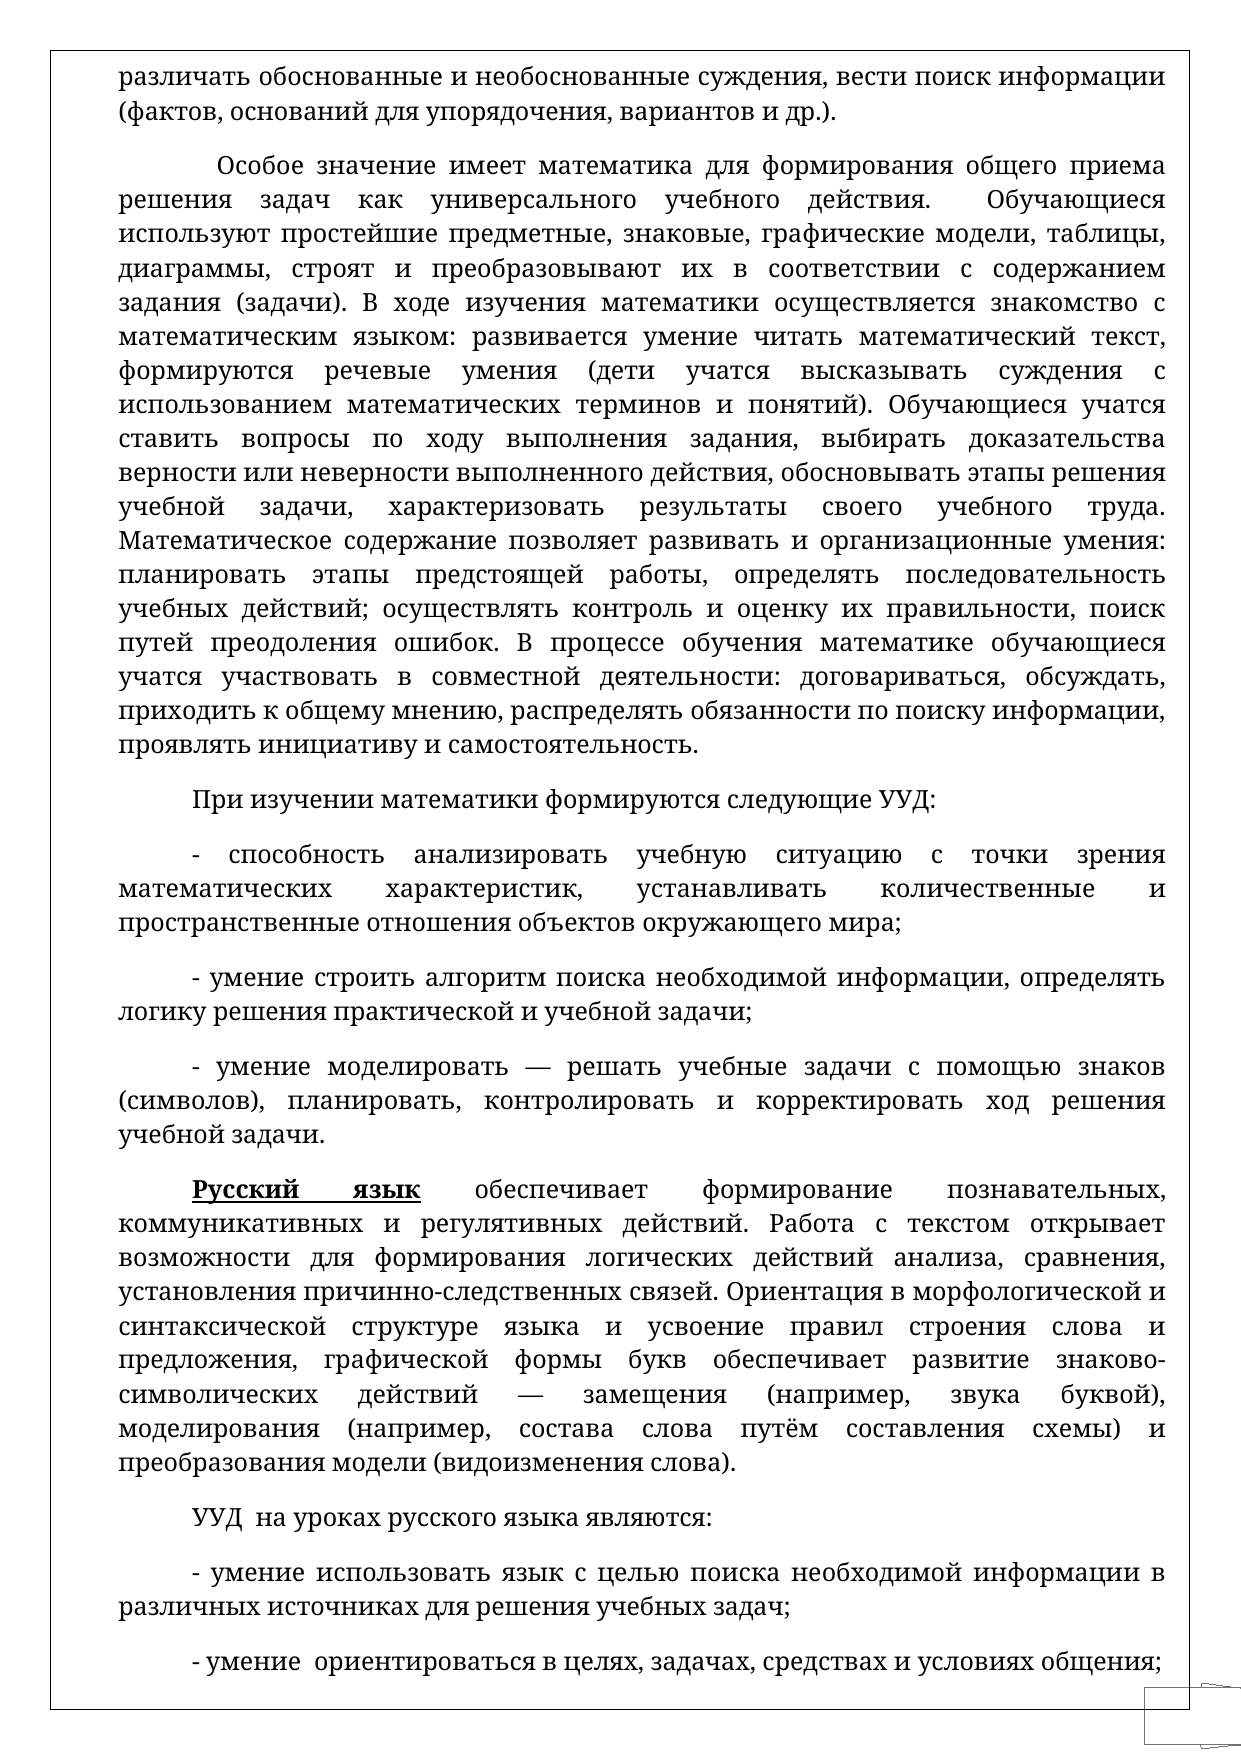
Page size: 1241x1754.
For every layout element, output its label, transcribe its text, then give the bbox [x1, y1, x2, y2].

text При изучении математики формируются следующие УУД: [118, 782, 1167, 816]
text - умение моделировать — решать учебные задачи с помощью знаков (символов), планировать, контролировать и корректировать ход решения учебной задачи. [118, 1049, 1167, 1151]
text - умение использовать язык с целью поиска необходимой информации в различных источниках для решения учебных задач; [118, 1554, 1167, 1622]
text - способность анализировать учебную ситуацию с точки зрения математических характеристик, устанавливать количественные и пространственные отношения объектов окружающего мира; [118, 837, 1167, 939]
text УУД на уроках русского языка являются: [118, 1499, 1167, 1533]
text - умение строить алгоритм поиска необходимой информации, определять логику решения практической и учебной задачи; [118, 960, 1167, 1028]
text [118, 59, 1167, 127]
text Особое значение имеет математика для формирования общего приема решения задач как универсального учебного действия. Обучающиеся используют простейшие предметные, знаковые, графические модели, таблицы, диаграммы, строят и преобразовывают их в соответствии с содержанием задания (задачи). В ходе изучения математики осуществляется знакомство с математическим языком: развивается умение читать математический текст, формируются речевые умения (дети учатся высказывать суждения с использованием математических терминов и понятий). Обучающиеся учатся ставить вопросы по ходу выполнения задания, выбирать доказательства верности или неверности выполненного действия, обосновывать этапы решения учебной задачи, характеризовать результаты своего учебного труда. Математическое содержание позволяет развивать и организационные умения: планировать этапы предстоящей работы, определять последовательность учебных действий; осуществлять контроль и оценку их правильности, поиск путей преодоления ошибок. В процессе обучения математике обучающиеся учатся участвовать в совместной деятельности: договариваться, обсуждать, приходить к общему мнению, распределять обязанности по поиску информации, проявлять инициативу и самостоятельность. [118, 148, 1167, 761]
text - умение ориентироваться в целях, задачах, средствах и условиях общения; [118, 1643, 1167, 1677]
text Русский язык обеспечивает формирование познавательных, коммуникативных и регулятивных действий. Работа с текстом открывает возможности для формирования логических действий анализа, сравнения, установления причинно-следственных связей. Ориентация в морфологической и синтаксической структуре языка и усвоение правил строения слова и предложения, графической формы букв обеспечивает развитие знаково-символических действий — замещения (например, звука буквой), моделирования (например, состава слова путём составления схемы) и преобразования модели (видоизменения слова). [118, 1172, 1167, 1478]
